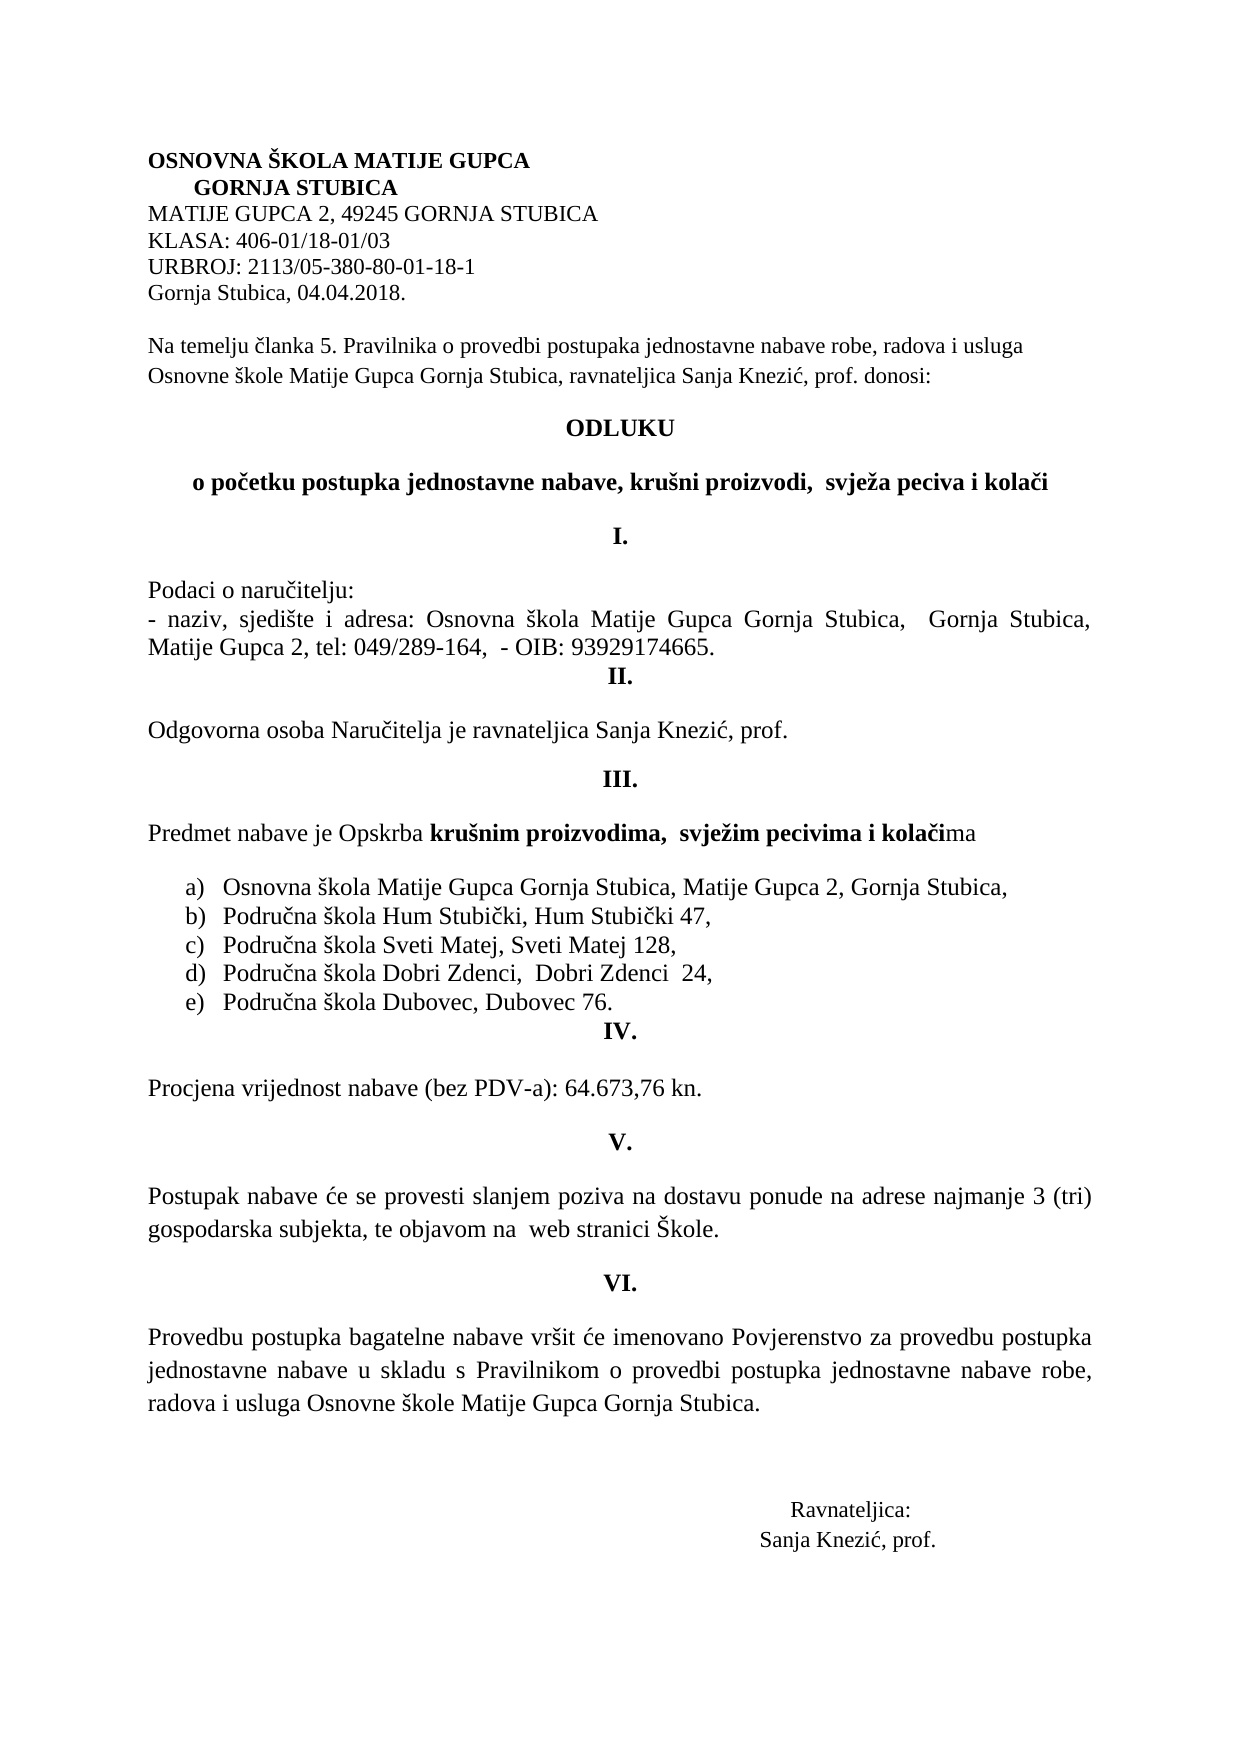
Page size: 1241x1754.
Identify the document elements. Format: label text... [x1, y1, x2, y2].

text - naziv, sjedište i adresa: Osnovna škola Matije Gupca Gornja Stubica, Gornja Stubica, Matije Gupca 2, tel: 049/289-164, - OIB: 93929174665. [148, 604, 1093, 661]
text Provedbu postupka bagatelne nabave vršit će imenovano Povjerenstvo za provedbu postupka jednostavne nabave u skladu s Pravilnikom o provedbi postupka jednostavne nabave robe, radova i usluga Osnovne škole Matije Gupca Gornja Stubica. [148, 1322, 1093, 1417]
list Osnovna škola Matije Gupca Gornja Stubica, Matije Gupca 2, Gornja Stubica, [185, 872, 1093, 901]
text Sanja Knezić, prof. [148, 1526, 1093, 1552]
text VI. [148, 1268, 1093, 1297]
text Na temelju članka 5. Pravilnika o provedbi postupaka jednostavne nabave robe, radova i usluga Osnovne škole Matije Gupca Gornja Stubica, ravnateljica Sanja Knezić, prof. donosi: [148, 332, 1093, 389]
text Odgovorna osoba Naručitelja je ravnateljica Sanja Knezić, prof. [148, 715, 1093, 744]
text URBROJ: 2113/05-380-80-01-18-1 [148, 253, 1093, 279]
text Ravnateljica: [148, 1496, 1093, 1522]
text KLASA: 406-01/18-01/03 [148, 227, 1093, 253]
text Podaci o naručitelju: [148, 575, 1093, 604]
text Procjena vrijednost nabave (bez PDV-a): 64.673,76 kn. [148, 1073, 1093, 1102]
text MATIJE GUPCA 2, 49245 GORNJA STUBICA [148, 200, 1093, 227]
text ODLUKU [148, 413, 1093, 442]
list Područna škola Hum Stubički, Hum Stubički 47, [185, 901, 1093, 930]
text OSNOVNA ŠKOLA MATIJE GUPCA [148, 148, 1093, 174]
text Gornja Stubica, 04.04.2018. [148, 279, 1093, 306]
text I. [148, 521, 1093, 550]
text Postupak nabave će se provesti slanjem poziva na dostavu ponude na adrese najmanje 3 (tri) gospodarska subjekta, te objavom na web stranici Škole. [148, 1181, 1093, 1243]
text V. [148, 1127, 1093, 1156]
text o početku postupka jednostavne nabave, krušni proizvodi, svježa peciva i kolači [148, 467, 1093, 496]
text IV. [148, 1016, 1093, 1045]
text III. [148, 764, 1093, 793]
list Područna škola Dubovec, Dubovec 76. [185, 987, 1093, 1016]
list Područna škola Dobri Zdenci, Dobri Zdenci 24, [185, 958, 1093, 987]
text II. [148, 661, 1093, 690]
text GORNJA STUBICA [148, 174, 1093, 200]
list Područna škola Sveti Matej, Sveti Matej 128, [185, 930, 1093, 958]
text Predmet nabave je Opskrba krušnim proizvodima, svježim pecivima i kolačima [148, 818, 1093, 847]
